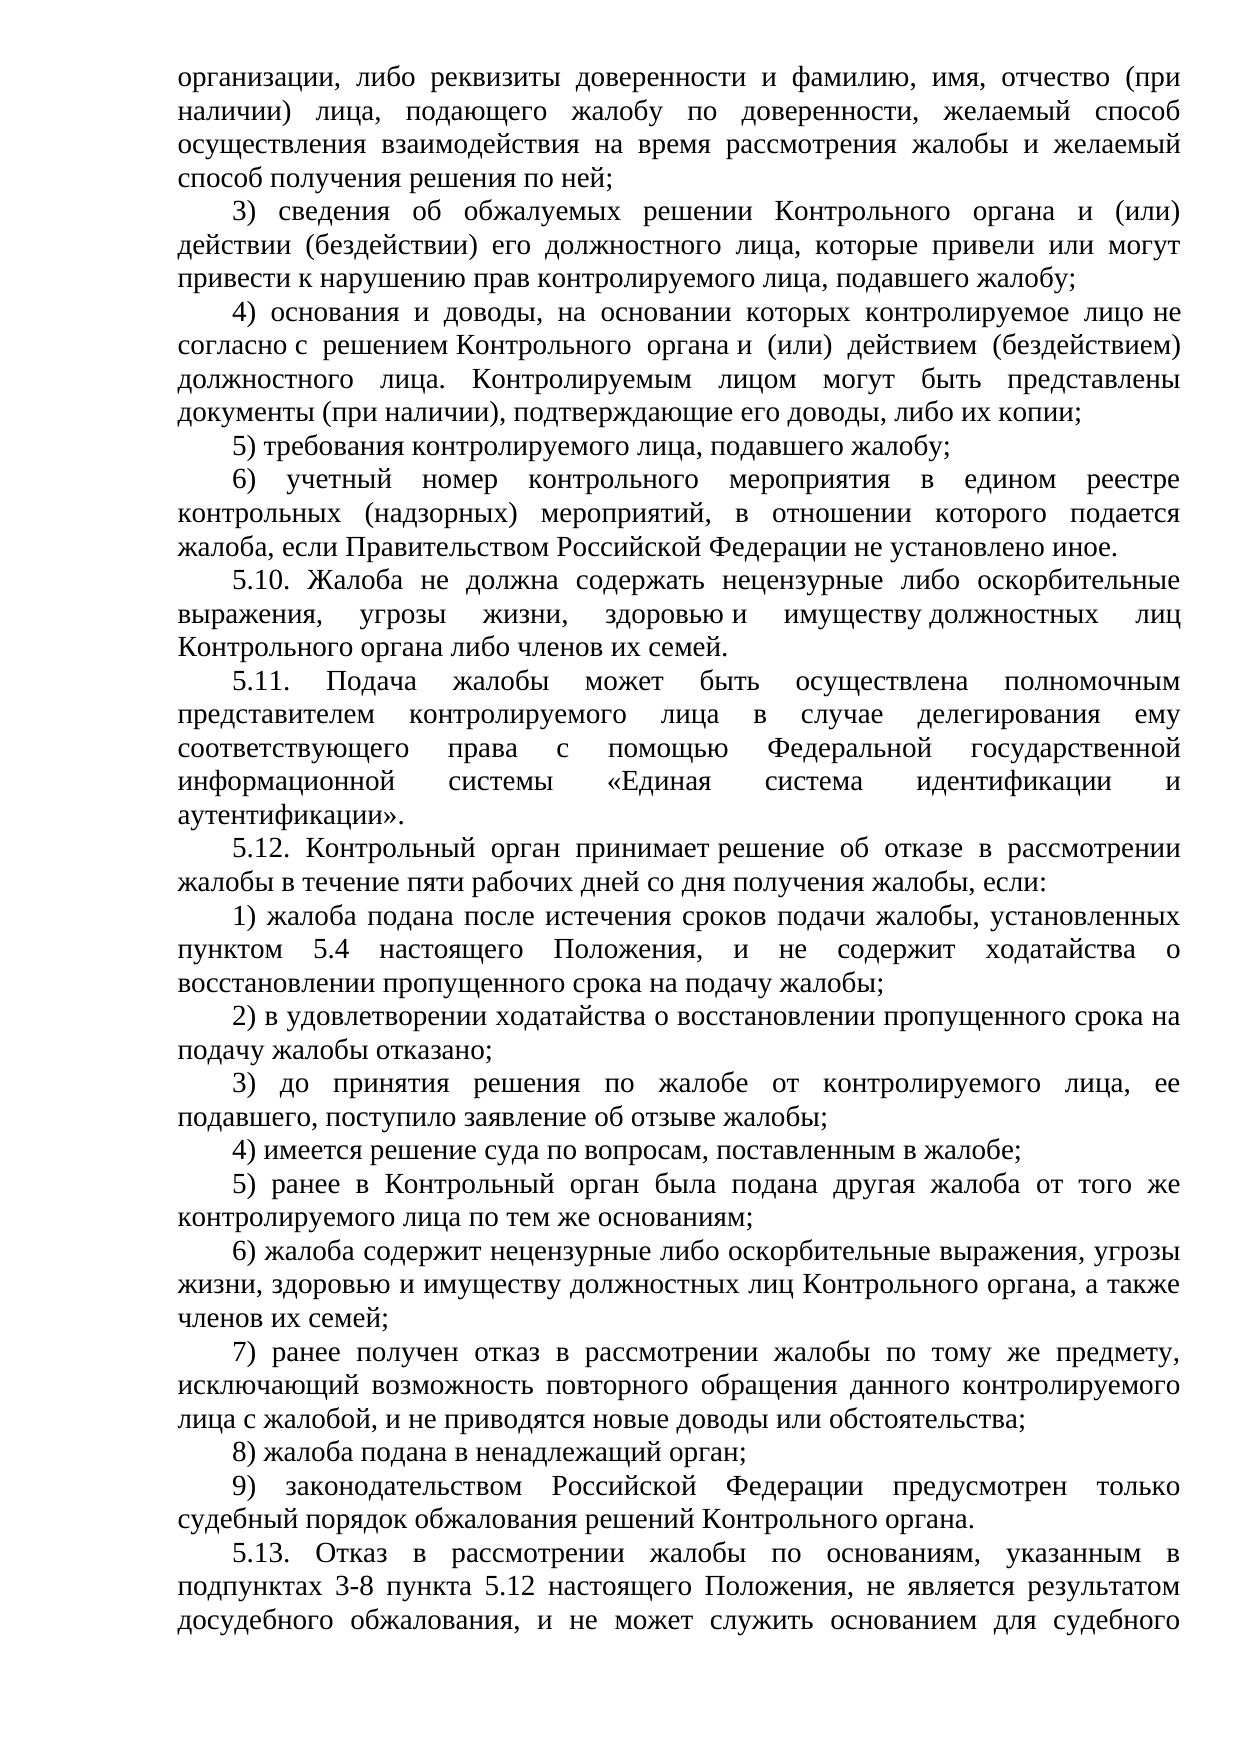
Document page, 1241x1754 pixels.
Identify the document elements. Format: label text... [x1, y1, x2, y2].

text 3) до принятия решения по жалобе от контролируемого лица, ее подавшего, поступило заявление об отзыве жалобы; [177, 1065, 1181, 1132]
text 5) ранее в Контрольный орган была подана другая жалоба от того же контролируемого лица по тем же основаниям; [177, 1166, 1181, 1233]
text 4) основания и доводы, на основании которых контролируемое лицо не согласно с решением Контрольного органа и (или) действием (бездействием) должностного лица. Контролируемым лицом могут быть представлены документы (при наличии), подтверждающие его доводы, либо их копии; [177, 294, 1181, 428]
text 5.11. Подача жалобы может быть осуществлена полномочным представителем контролируемого лица в случае делегирования ему соответствующего права с помощью Федеральной государственной информационной системы «Единая система идентификации и аутентификации». [177, 663, 1181, 831]
text 4) имеется решение суда по вопросам, поставленным в жалобе; [177, 1132, 1181, 1166]
text 9) законодательством Российской Федерации предусмотрен только судебный порядок обжалования решений Контрольного органа. [177, 1468, 1181, 1535]
text 6) жалоба содержит нецензурные либо оскорбительные выражения, угрозы жизни, здоровью и имуществу должностных лиц Контрольного органа, а также членов их семей; [177, 1233, 1181, 1334]
text 7) ранее получен отказ в рассмотрении жалобы по тому же предмету, исключающий возможность повторного обращения данного контролируемого лица с жалобой, и не приводятся новые доводы или обстоятельства; [177, 1334, 1181, 1434]
text 6) учетный номер контрольного мероприятия в едином реестре контрольных (надзорных) мероприятий, в отношении которого подается жалоба, если Правительством Российской Федерации не установлено иное. [177, 462, 1181, 562]
text 3) сведения об обжалуемых решении Контрольного органа и (или) действии (бездействии) его должностного лица, которые привели или могут привести к нарушению прав контролируемого лица, подавшего жалобу; [177, 193, 1181, 294]
text 8) жалоба подана в ненадлежащий орган; [177, 1434, 1181, 1468]
text 5.12. Контрольный орган принимает решение об отказе в рассмотрении жалобы в течение пяти рабочих дней со дня получения жалобы, если: [177, 831, 1181, 898]
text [177, 1535, 1181, 1636]
text 5) требования контролируемого лица, подавшего жалобу; [177, 428, 1181, 462]
text 5.10. Жалоба не должна содержать нецензурные либо оскорбительные выражения, угрозы жизни, здоровью и имуществу должностных лиц Контрольного органа либо членов их семей. [177, 562, 1181, 663]
text 2) в удовлетворении ходатайства о восстановлении пропущенного срока на подачу жалобы отказано; [177, 998, 1181, 1065]
text 1) жалоба подана после истечения сроков подачи жалобы, установленных пунктом 5.4 настоящего Положения, и не содержит ходатайства о восстановлении пропущенного срока на подачу жалобы; [177, 898, 1181, 998]
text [177, 59, 1181, 193]
